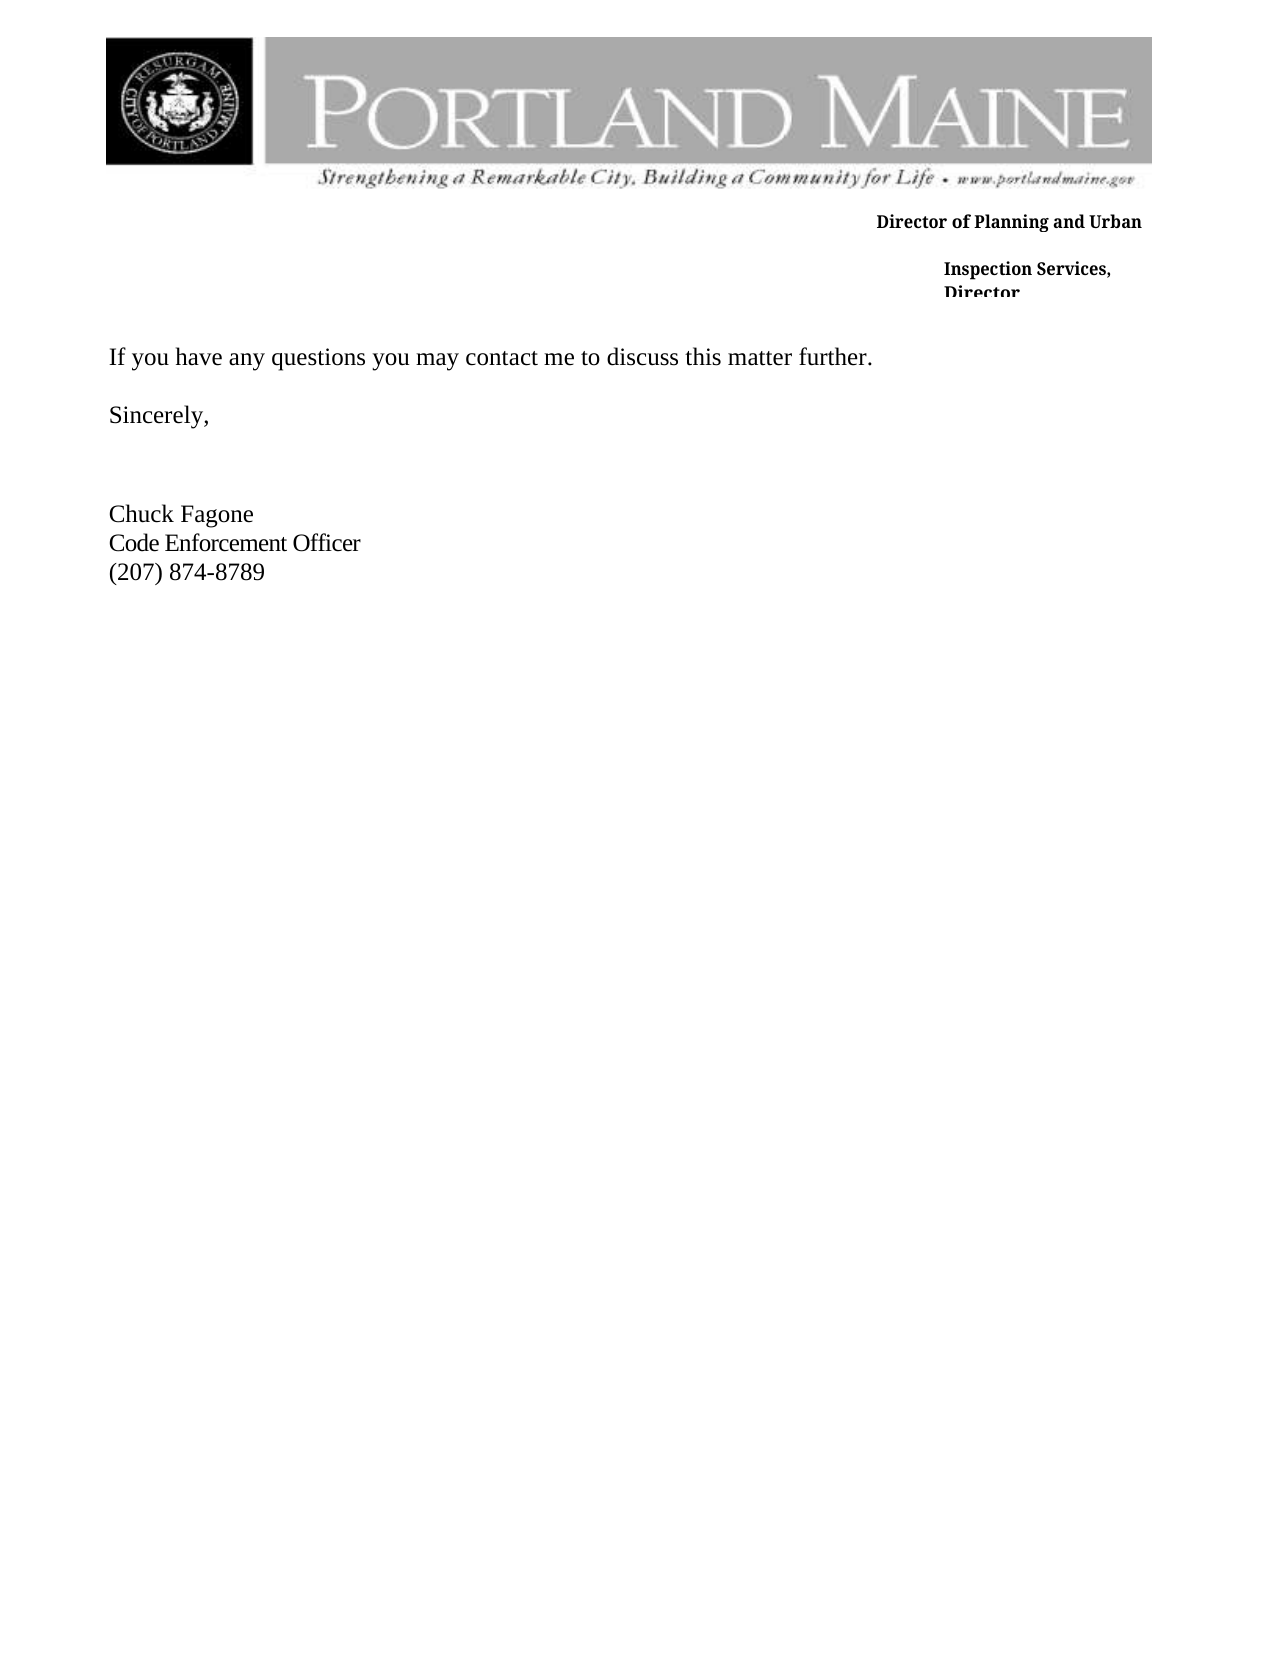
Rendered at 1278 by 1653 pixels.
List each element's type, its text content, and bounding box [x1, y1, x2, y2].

text Chuck Fagone [108, 499, 1167, 528]
text Code Enforcement Officer [108, 528, 1167, 557]
text (207) 874-8789 [108, 557, 1167, 586]
text If you have any questions you may contact me to discuss this matter further. Sincerely, [108, 342, 881, 428]
picture [106, 37, 1152, 200]
